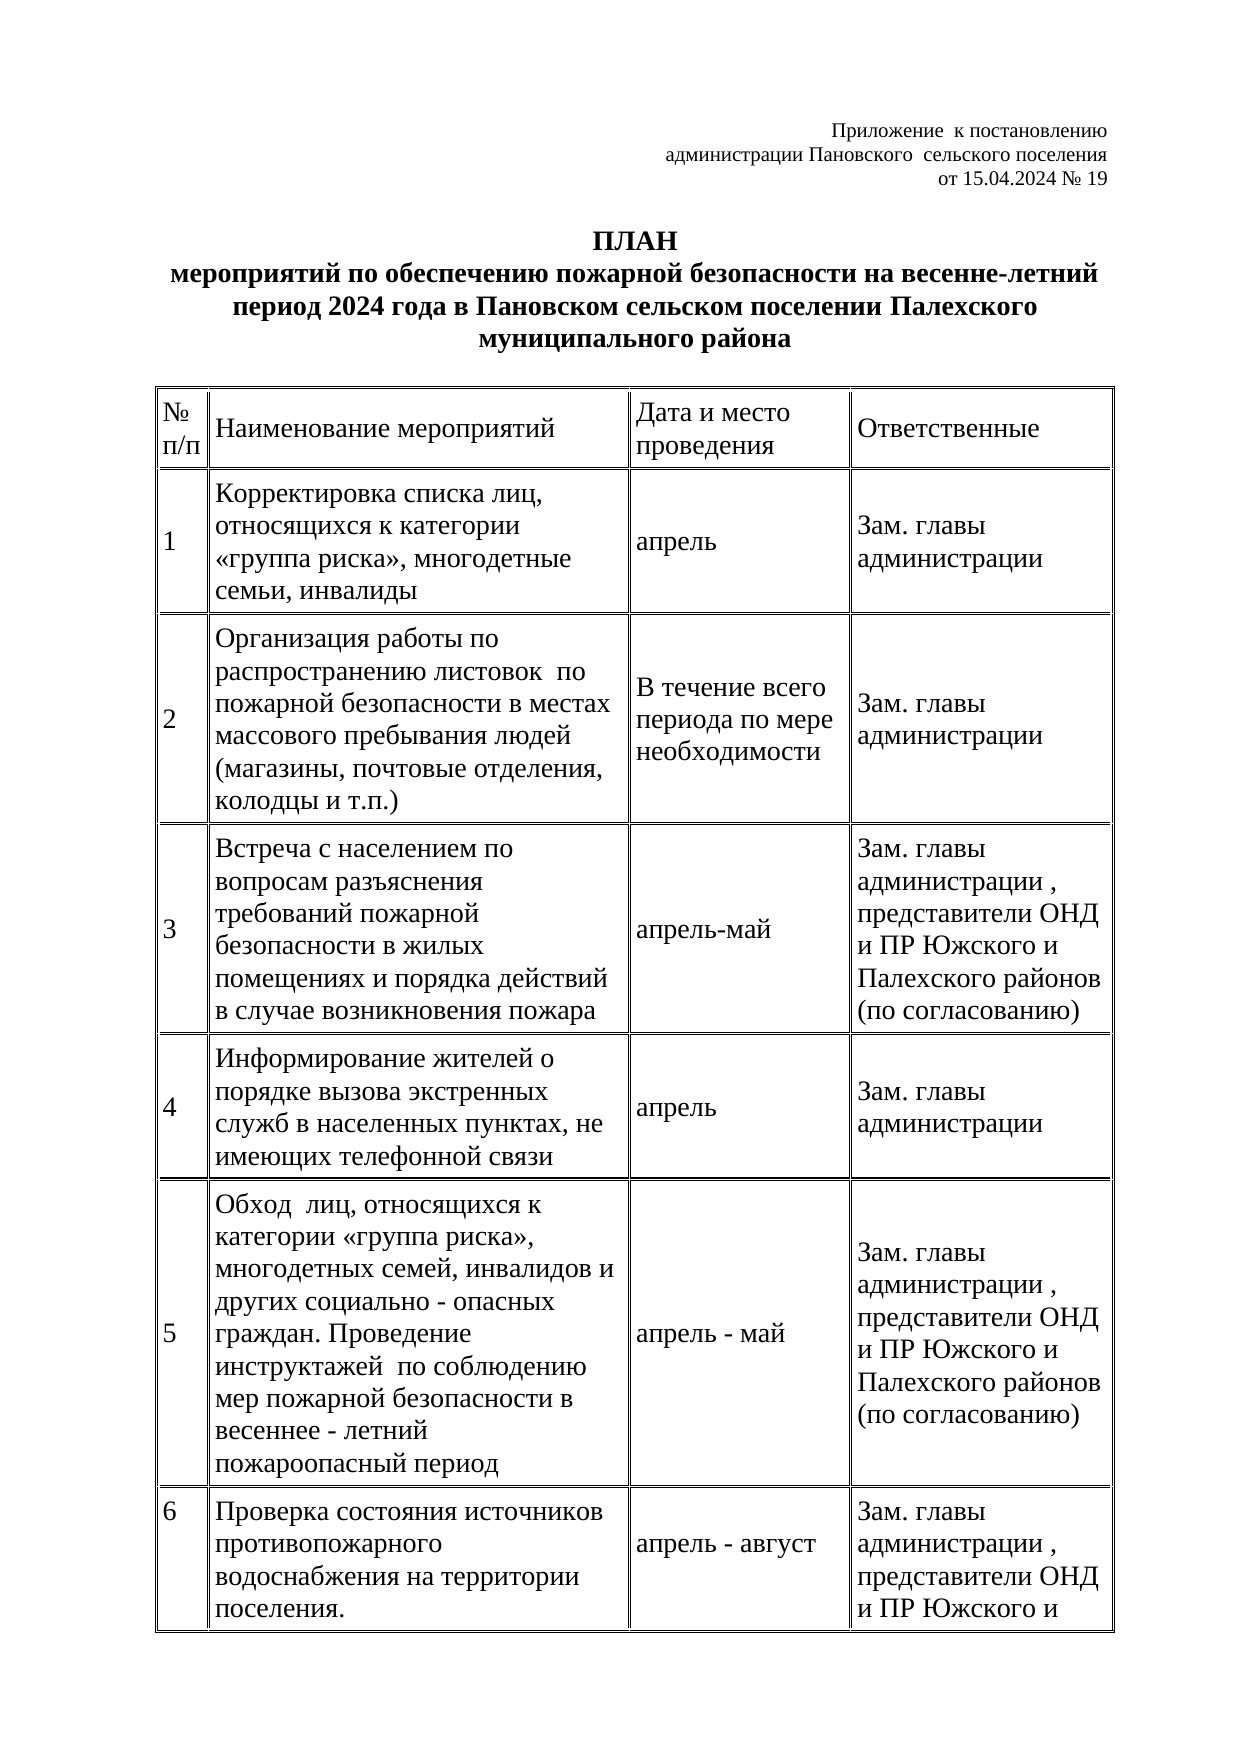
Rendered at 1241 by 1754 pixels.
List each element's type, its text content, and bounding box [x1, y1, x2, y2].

table_cell апрель [631, 1035, 849, 1177]
table_cell Обход лиц, относящихся к категории «группа риска», многодетных семей, инвалидов и других социально - опасных граждан. Проведение инструктажей по соблюдению мер пожарной безопасности в весеннее - летний пожароопасный период [210, 1181, 628, 1484]
table_cell Встреча с населением по вопросам разъяснения требований пожарной безопасности в жилых помещениях и порядка действий в случае возникновения пожара [210, 825, 628, 1032]
table_cell 4 [156, 1032, 208, 1177]
text Приложение к постановлению [162, 118, 1107, 142]
table_cell 3 [156, 822, 208, 1032]
table_cell апрель - май [631, 1181, 849, 1484]
table_header Наименование мероприятий [209, 389, 629, 466]
table_cell Корректировка списка лиц, относящихся к категории «группа риска», многодетные семьи, инвалиды [210, 470, 628, 612]
table_cell апрель-май [631, 825, 849, 1032]
table_cell В течение всего периода по мере необходимости [631, 615, 849, 822]
table_cell Зам. главы администрации [852, 466, 1112, 612]
text от 15.04.2024 № 19 [162, 166, 1107, 190]
table_cell 2 [156, 612, 208, 822]
table_cell Зам. главы администрации , представители ОНД и ПР Южского и Палехского районов (по согласованию) [852, 1177, 1112, 1484]
table_cell апрель [631, 470, 849, 612]
table_cell 1 [158, 466, 207, 612]
text администрации Пановского сельского поселения [162, 142, 1107, 166]
table_cell апрель - август [630, 1488, 851, 1630]
table_cell 6 [158, 1485, 208, 1630]
table_header Дата и место проведения [630, 389, 851, 466]
table_cell Зам. главы администрации [851, 612, 1113, 822]
table_cell 5 [158, 1177, 207, 1484]
table_cell Зам. главы администрации [851, 1032, 1113, 1177]
table_cell Информирование жителей о порядке вызова экстренных служб в населенных пунктах, не имеющих телефонной связи [210, 1035, 628, 1177]
text ПЛАН [162, 224, 1107, 256]
table_header Ответственные [851, 389, 1112, 466]
text мероприятий по обеспечению пожарной безопасности на весенне-летний период 2024 года в Пановском сельском поселении Палехского муниципального района [162, 256, 1107, 353]
table_cell Организация работы по распространению листовок по пожарной безопасности в местах массового пребывания людей (магазины, почтовые отделения, колодцы и т.п.) [210, 615, 628, 822]
table_cell Зам. главы администрации , представители ОНД и ПР Южского и Палехского районов (по согласованию) [851, 822, 1113, 1032]
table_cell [851, 1485, 1112, 1630]
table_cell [209, 1488, 629, 1630]
table_header № п/п [158, 389, 208, 466]
